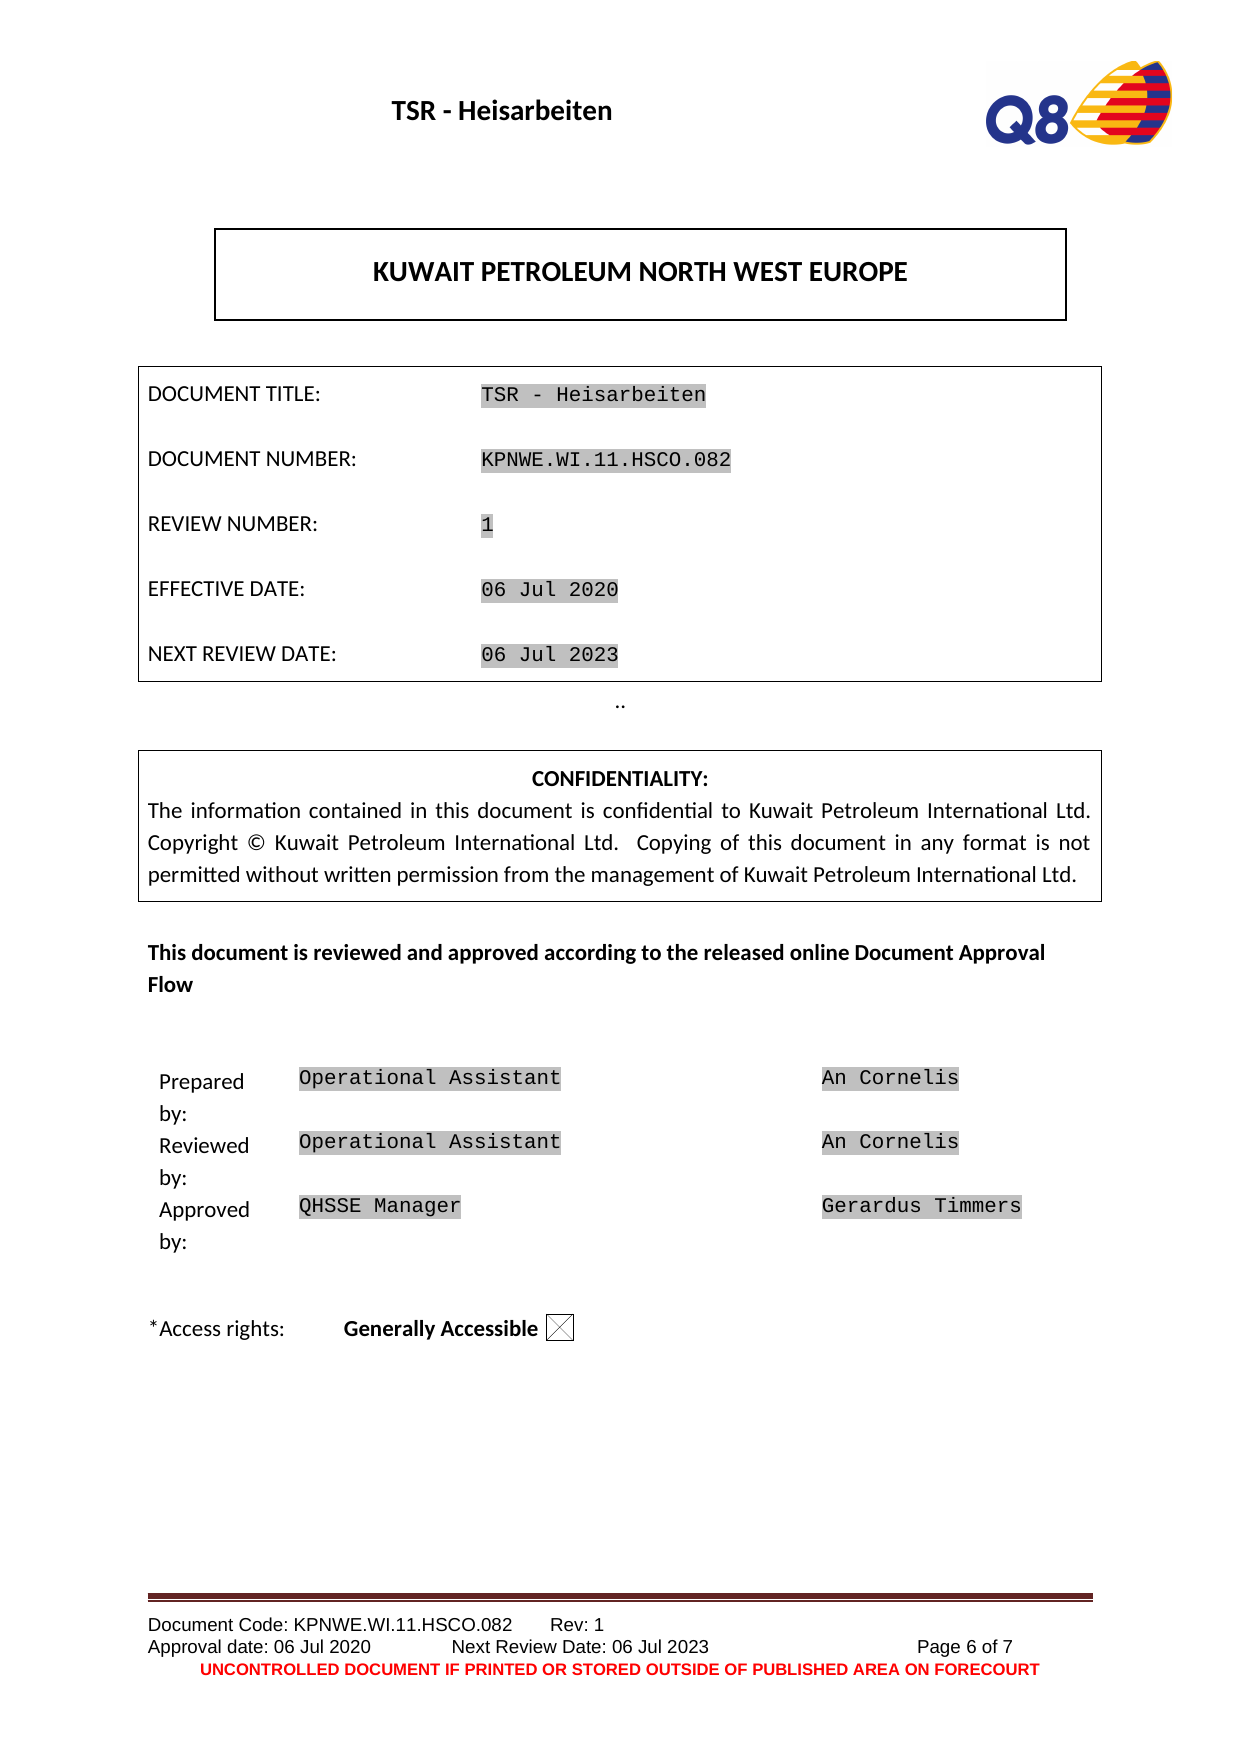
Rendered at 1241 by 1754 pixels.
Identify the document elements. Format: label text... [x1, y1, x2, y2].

table_cell An Cornelis [810, 1131, 1240, 1195]
text DOCUMENT NUMBER: KPNWE.WI.11.HSCO.082 [139, 431, 1101, 473]
text The information contained in this document is confidential to Kuwait Petroleum International Ltd. Copyright © Kuwait Petroleum International Ltd. Copying of this document in any format is not permitted without written permission from the management of Kuwait Petroleum International Ltd. [139, 782, 1101, 901]
table_header Prepared by: [148, 1067, 288, 1131]
table_cell Gerardus Timmers [810, 1195, 1240, 1259]
picture [985, 61, 1173, 147]
text DOCUMENT TITLE: TSR - Heisarbeiten [139, 367, 1101, 408]
table_cell Operational Assistant [288, 1131, 810, 1195]
table_cell QHSSE Manager [288, 1195, 810, 1259]
text .. [148, 686, 1093, 714]
table_cell Reviewed by: [148, 1131, 288, 1195]
table_cell Approved by: [148, 1195, 288, 1259]
text NEXT REVIEW DATE: 06 Jul 2023 [139, 626, 1101, 681]
text CONFIDENTIALITY: [139, 751, 1101, 782]
text This document is reviewed and approved according to the released online Document Approval Flow [148, 938, 1093, 998]
text EFFECTIVE DATE: 06 Jul 2020 [139, 561, 1101, 603]
subtitle *Access rights: Generally Accessible [148, 1311, 1093, 1342]
table_header Operational Assistant [288, 1067, 810, 1131]
table_header An Cornelis [810, 1067, 1240, 1131]
text REVIEW NUMBER: 1 [139, 496, 1101, 538]
